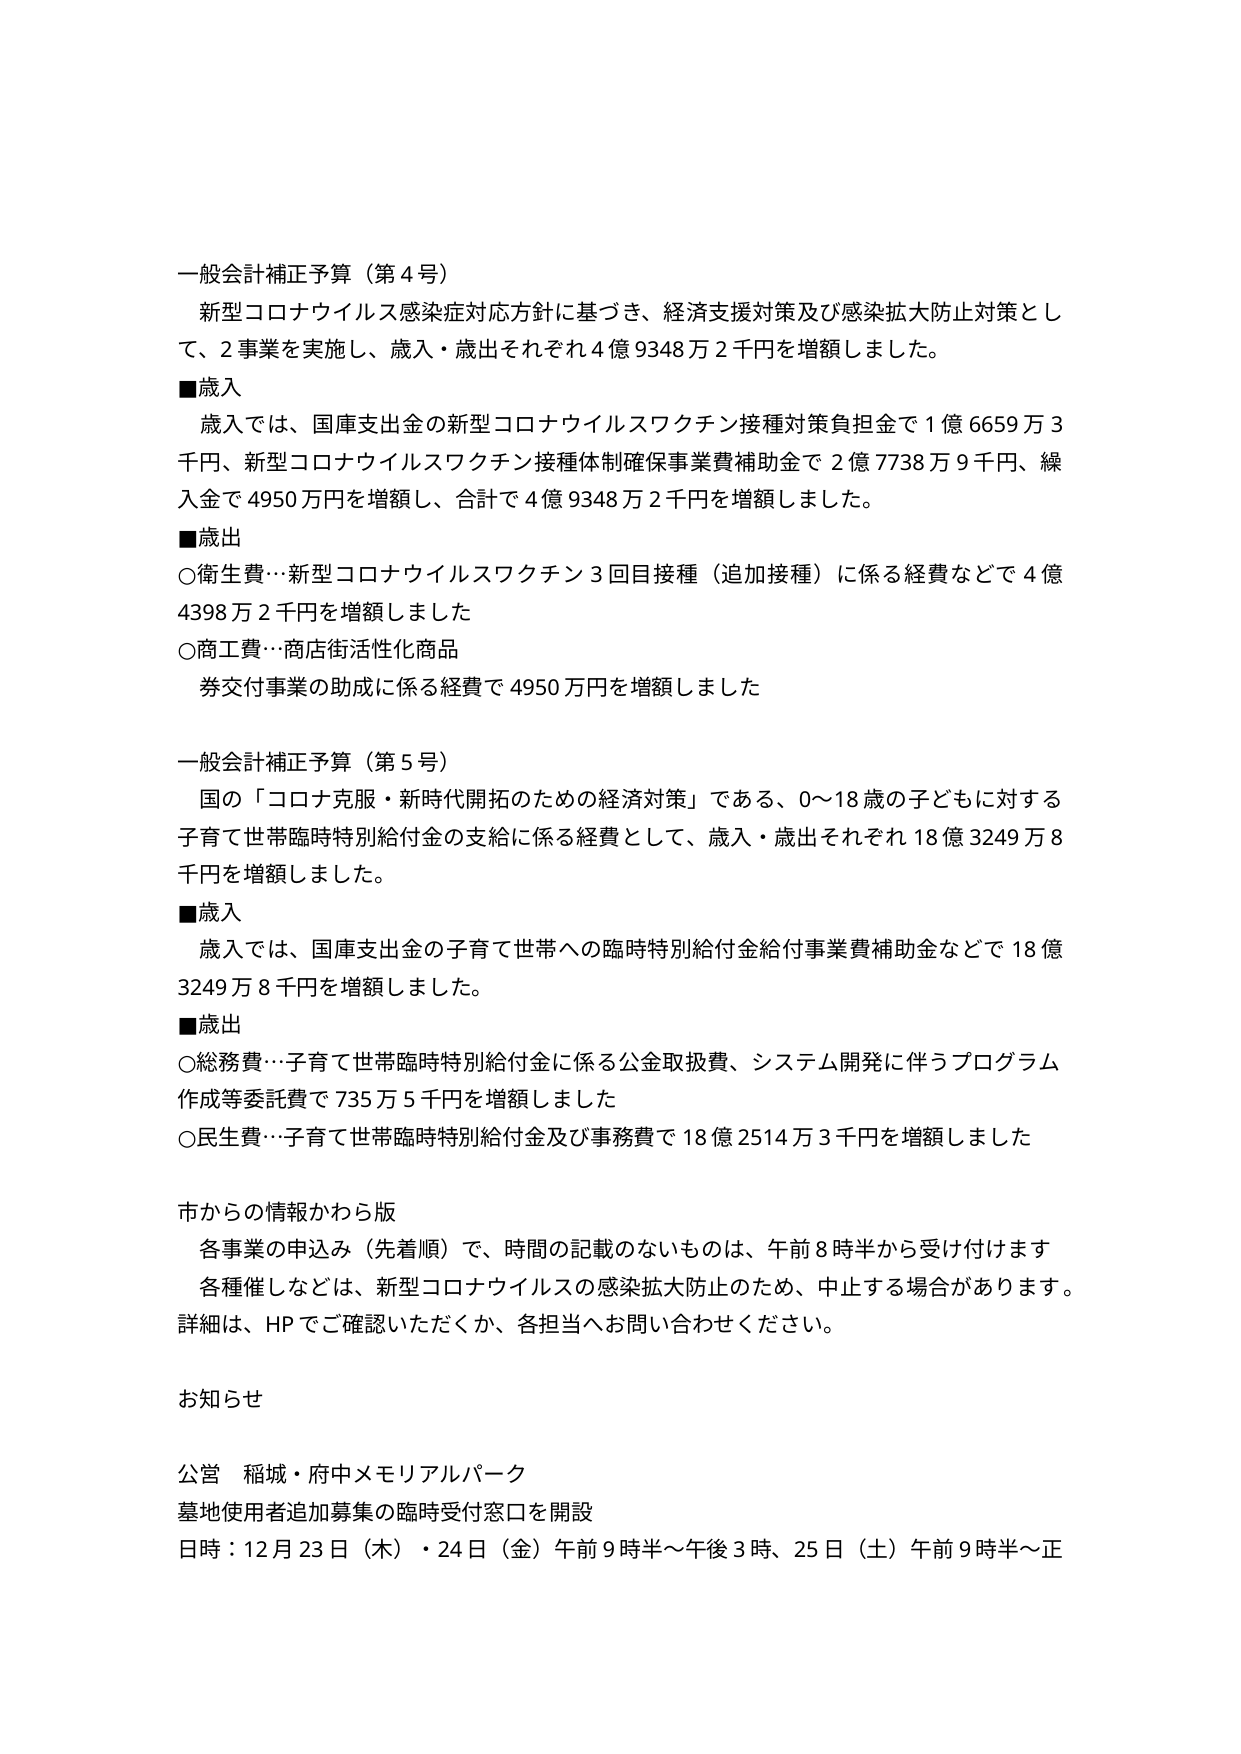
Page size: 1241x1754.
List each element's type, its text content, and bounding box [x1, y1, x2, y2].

text 券交付事業の助成に係る経費で4950万円を増額しました [177, 667, 1063, 704]
text 各事業の申込み（先着順）で、時間の記載のないものは、午前8時半から受け付けます [177, 1229, 1063, 1267]
text ○総務費…子育て世帯臨時特別給付金に係る公金取扱費、システム開発に伴うプログラム作成等委託費で735万5千円を増額しました [177, 1042, 1063, 1117]
text ○商工費…商店街活性化商品 [177, 629, 1063, 667]
text ○民生費…子育て世帯臨時特別給付金及び事務費で18億2514万3千円を増額しました [177, 1117, 1063, 1154]
text 歳入では、国庫支出金の子育て世帯への臨時特別給付金給付事業費補助金などで18億3249万8千円を増額しました。 [177, 929, 1063, 1004]
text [177, 1529, 1063, 1567]
text 公営 稲城・府中メモリアルパーク [177, 1454, 1063, 1492]
text お知らせ [177, 1379, 1063, 1417]
text ■歳出 [177, 517, 1063, 554]
text 市からの情報かわら版 [177, 1192, 1063, 1229]
text 一般会計補正予算（第4号） [177, 254, 1063, 292]
text 一般会計補正予算（第5号） [177, 742, 1063, 779]
text ○衛生費…新型コロナウイルスワクチン3回目接種（追加接種）に係る経費などで4億4398万2千円を増額しました [177, 554, 1063, 629]
text 墓地使用者追加募集の臨時受付窓口を開設 [177, 1492, 1063, 1529]
text ■歳入 [177, 892, 1063, 929]
text ■歳出 [177, 1004, 1063, 1042]
text 歳入では、国庫支出金の新型コロナウイルスワクチン接種対策負担金で1億6659万3千円、新型コロナウイルスワクチン接種体制確保事業費補助金で2億7738万9千円、繰入金で4950万円を増額し、合計で4億9348万2千円を増額しました。 [177, 404, 1063, 517]
text 新型コロナウイルス感染症対応方針に基づき、経済支援対策及び感染拡大防止対策として、2事業を実施し、歳入・歳出それぞれ4億9348万2千円を増額しました。 [177, 292, 1063, 367]
text 国の「コロナ克服・新時代開拓のための経済対策」である、0～18歳の子どもに対する子育て世帯臨時特別給付金の支給に係る経費として、歳入・歳出それぞれ18億3249万8千円を増額しました。 [177, 779, 1063, 892]
text ■歳入 [177, 367, 1063, 404]
text 各種催しなどは、新型コロナウイルスの感染拡大防止のため、中止する場合があります。詳細は、HPでご確認いただくか、各担当へお問い合わせください。 [177, 1267, 1063, 1342]
